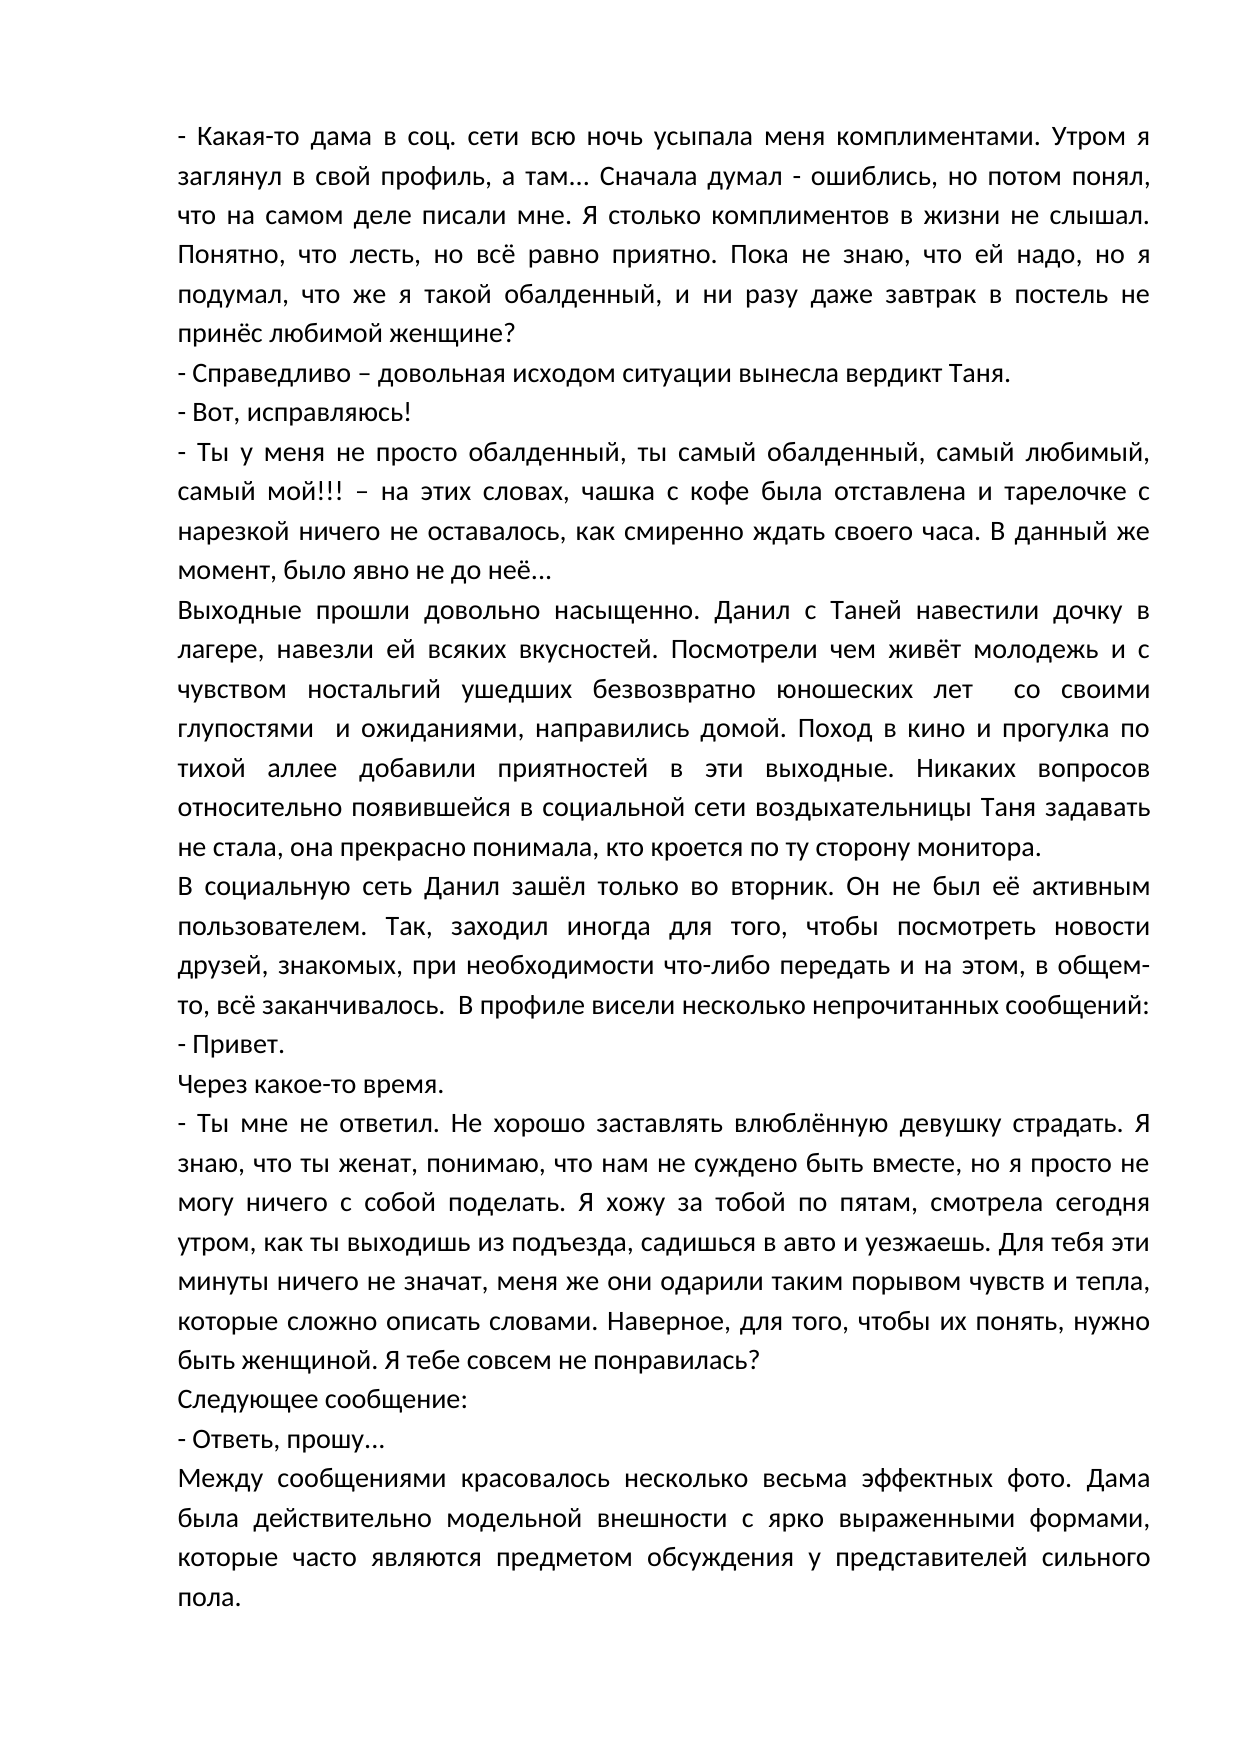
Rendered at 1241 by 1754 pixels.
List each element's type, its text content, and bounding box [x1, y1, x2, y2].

text - Привет. [177, 1026, 1152, 1061]
text - Какая-то дама в соц. сети всю ночь усыпала меня комплиментами. Утром я заглянул в свой профиль, а там... Сначала думал - ошиблись, но потом понял, что на самом деле писали мне. Я столько комплиментов в жизни не слышал. Понятно, что лесть, но всё равно приятно. Пока не знаю, что ей надо, но я подумал, что же я такой обалденный, и ни разу даже завтрак в постель не принёс любимой женщине? [177, 118, 1152, 350]
text - Ты у меня не просто обалденный, ты самый обалденный, самый любимый, самый мой!!! – на этих словах, чашка с кофе была отставлена и тарелочке с нарезкой ничего не оставалось, как смиренно ждать своего часа. В данный же момент, было явно не до неё... [177, 434, 1152, 587]
text Следующее сообщение: [177, 1381, 1152, 1416]
text - Справедливо – довольная исходом ситуации вынесла вердикт Таня. [177, 355, 1152, 389]
text Через какое-то время. [177, 1066, 1152, 1100]
text Выходные прошли довольно насыщенно. Данил с Таней навестили дочку в лагере, навезли ей всяких вкусностей. Посмотрели чем живёт молодежь и с чувством ностальгий ушедших безвозвратно юношеских лет со своими глупостями и ожиданиями, направились домой. Поход в кино и прогулка по тихой аллее добавили приятностей в эти выходные. Никаких вопросов относительно появившейся в социальной сети воздыхательницы Таня задавать не стала, она прекрасно понимала, кто кроется по ту сторону монитора. [177, 592, 1152, 863]
text Между сообщениями красовалось несколько весьма эффектных фото. Дама была действительно модельной внешности с ярко выраженными формами, которые часто являются предметом обсуждения у представителей сильного пола. [177, 1460, 1152, 1613]
text - Вот, исправляюсь! [177, 394, 1152, 429]
text В социальную сеть Данил зашёл только во вторник. Он не был её активным пользователем. Так, заходил иногда для того, чтобы посмотреть новости друзей, знакомых, при необходимости что-либо передать и на этом, в общем-то, всё заканчивалось. В профиле висели несколько непрочитанных сообщений: [177, 868, 1152, 1021]
text - Ответь, прошу... [177, 1421, 1152, 1455]
text - Ты мне не ответил. Не хорошо заставлять влюблённую девушку страдать. Я знаю, что ты женат, понимаю, что нам не суждено быть вместе, но я просто не могу ничего с собой поделать. Я хожу за тобой по пятам, смотрела сегодня утром, как ты выходишь из подъезда, садишься в авто и уезжаешь. Для тебя эти минуты ничего не значат, меня же они одарили таким порывом чувств и тепла, которые сложно описать словами. Наверное, для того, чтобы их понять, нужно быть женщиной. Я тебе совсем не понравилась? [177, 1105, 1152, 1376]
